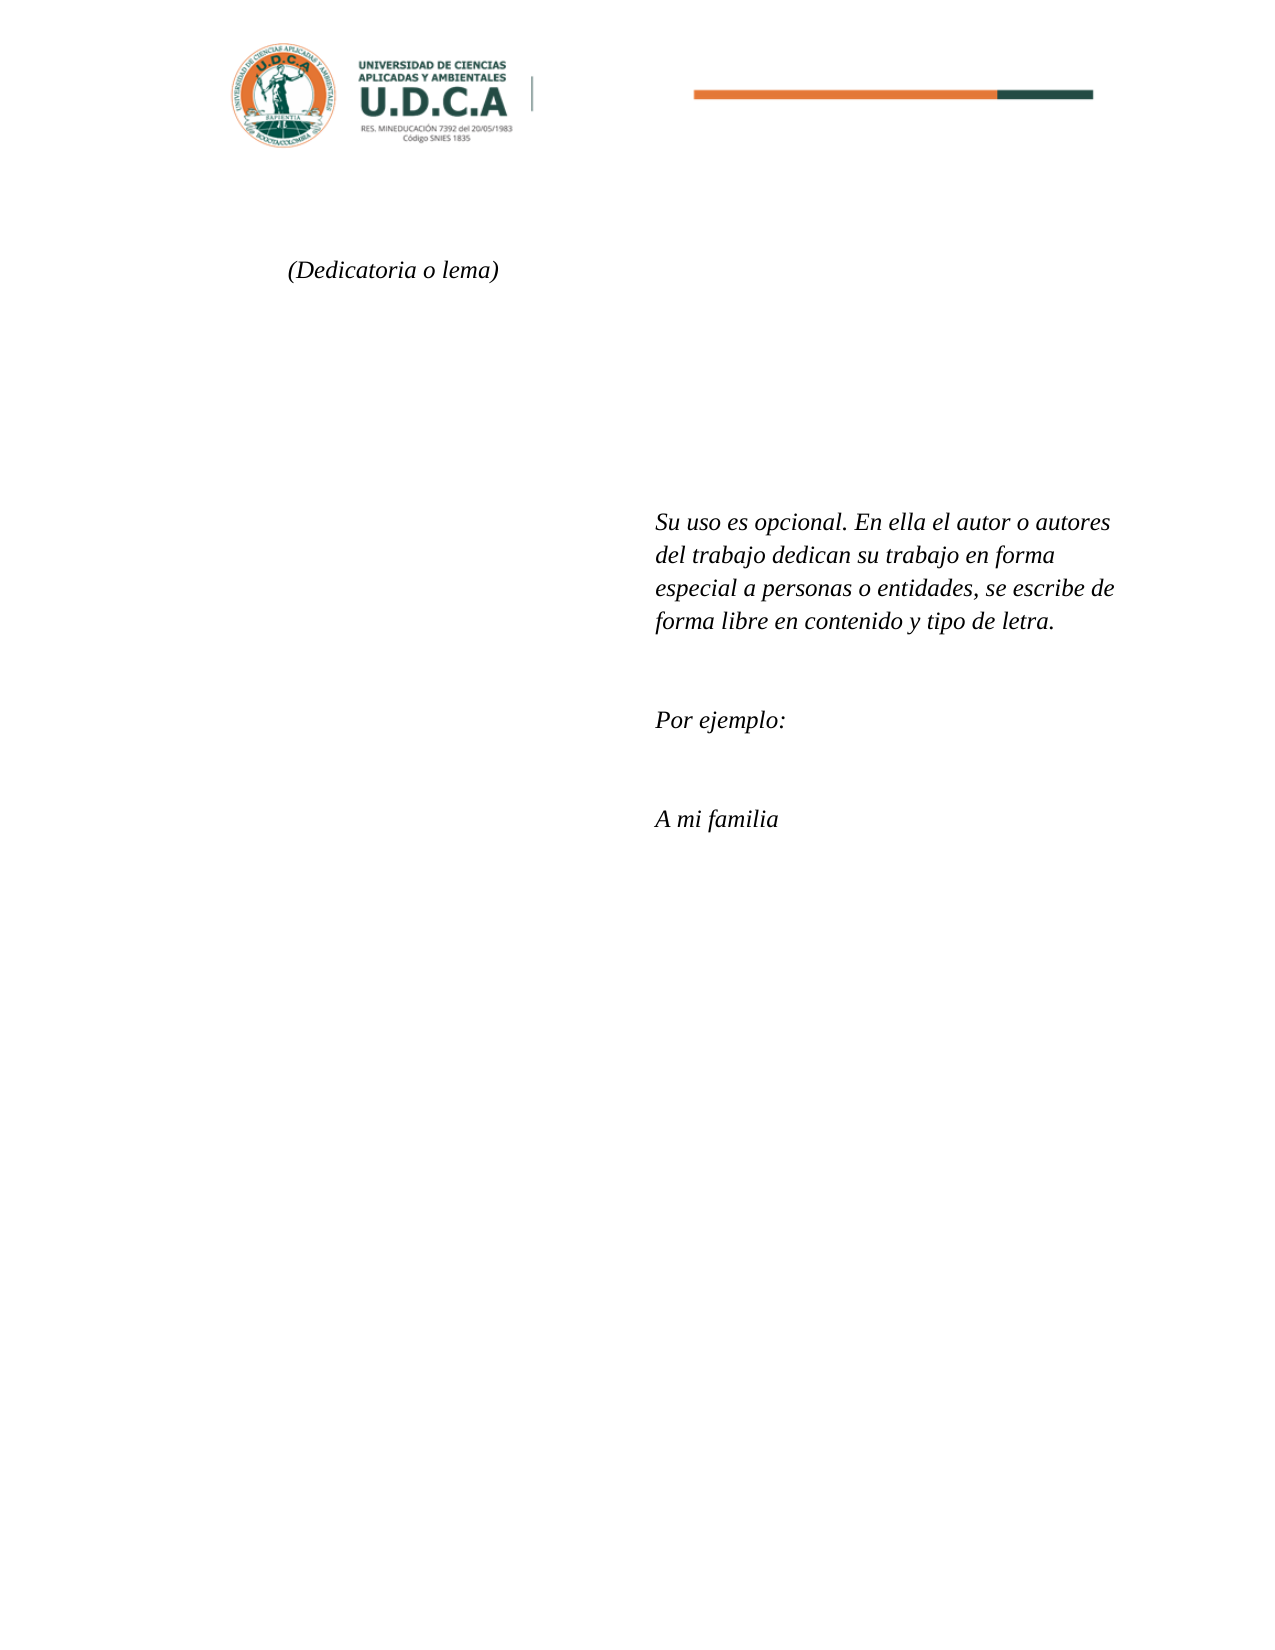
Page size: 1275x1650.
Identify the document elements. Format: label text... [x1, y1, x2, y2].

picture [212, 43, 1125, 162]
list A mi familia [581, 804, 1125, 833]
list Por ejemplo: [581, 705, 1125, 734]
list Su uso es opcional. En ella el autor o autores del trabajo dedican su trabajo en forma especial a personas o entidades, se escribe de forma libre en contenido y tipo de letra. [655, 507, 1125, 635]
list (Dedicatoria o lema) [288, 256, 1125, 284]
